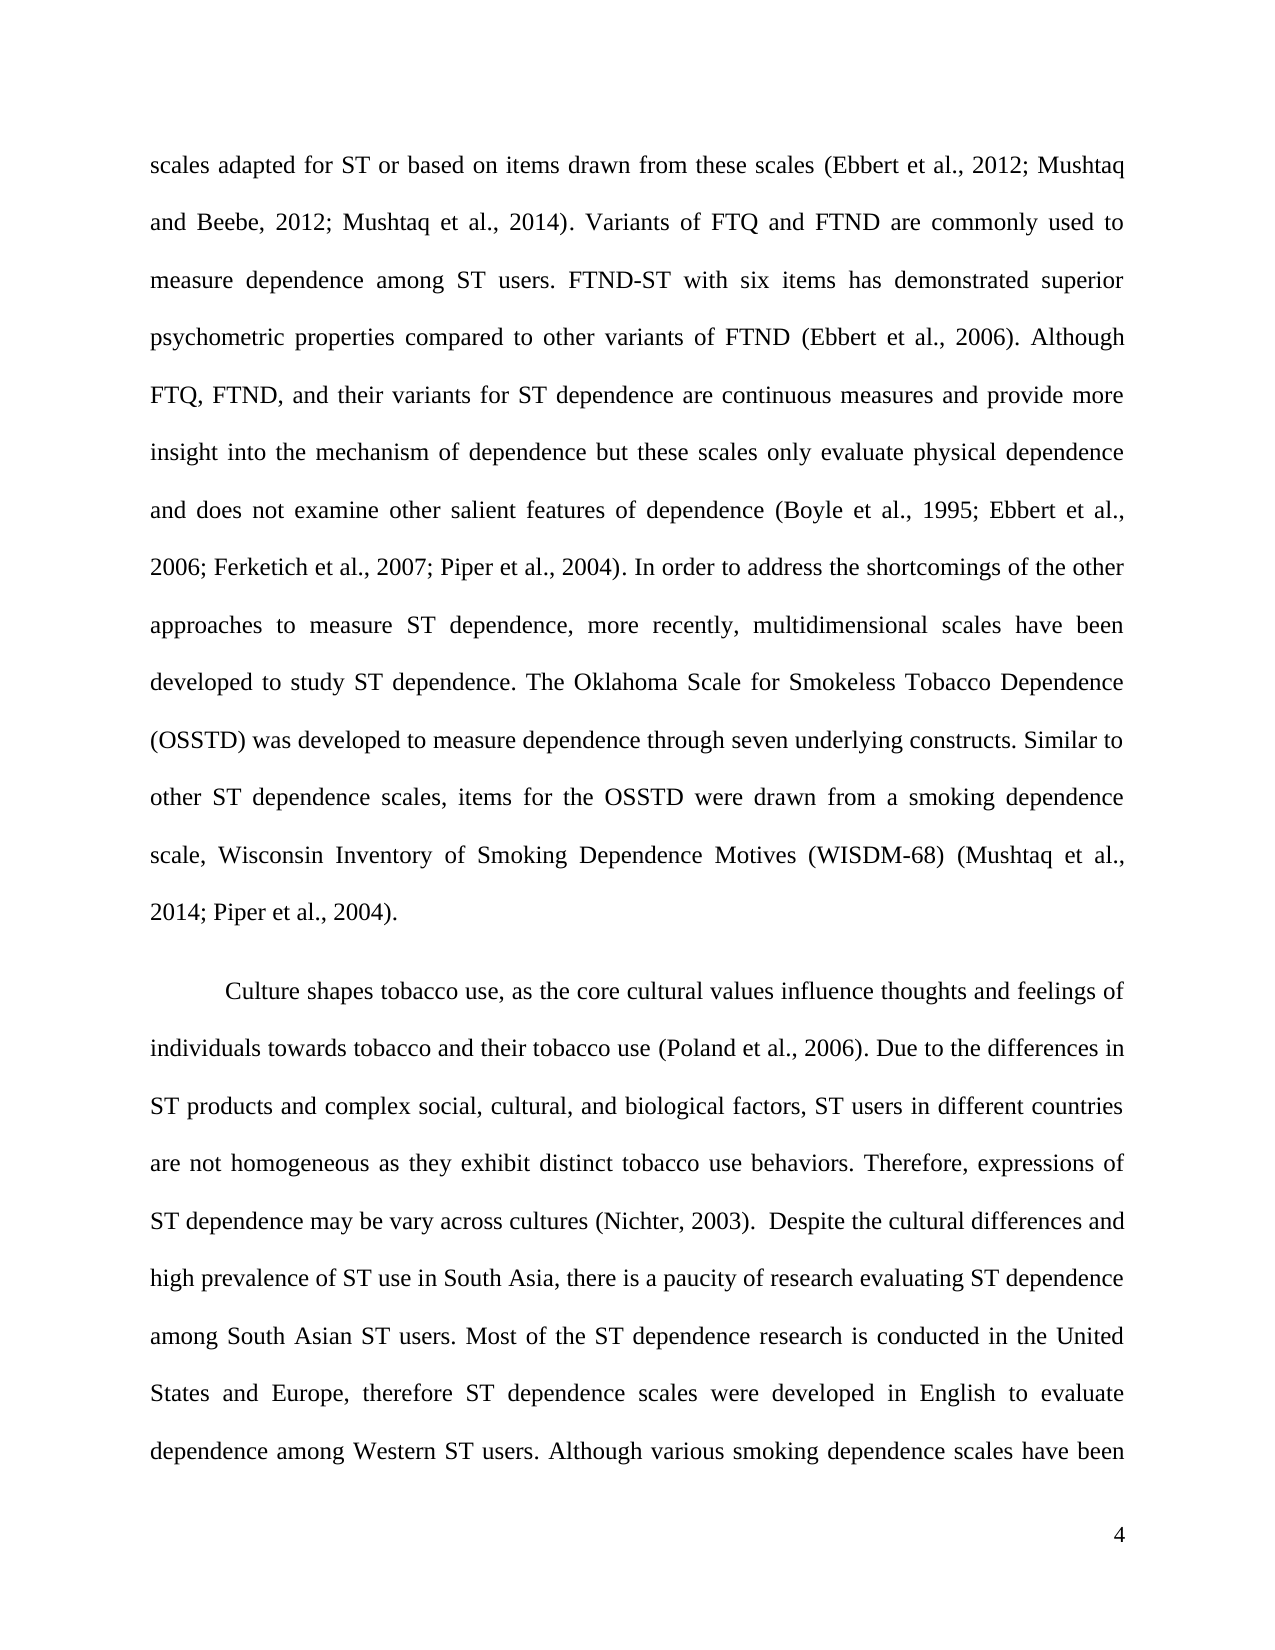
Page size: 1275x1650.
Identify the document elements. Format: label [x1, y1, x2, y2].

text [150, 976, 1125, 1464]
text [150, 150, 1125, 926]
